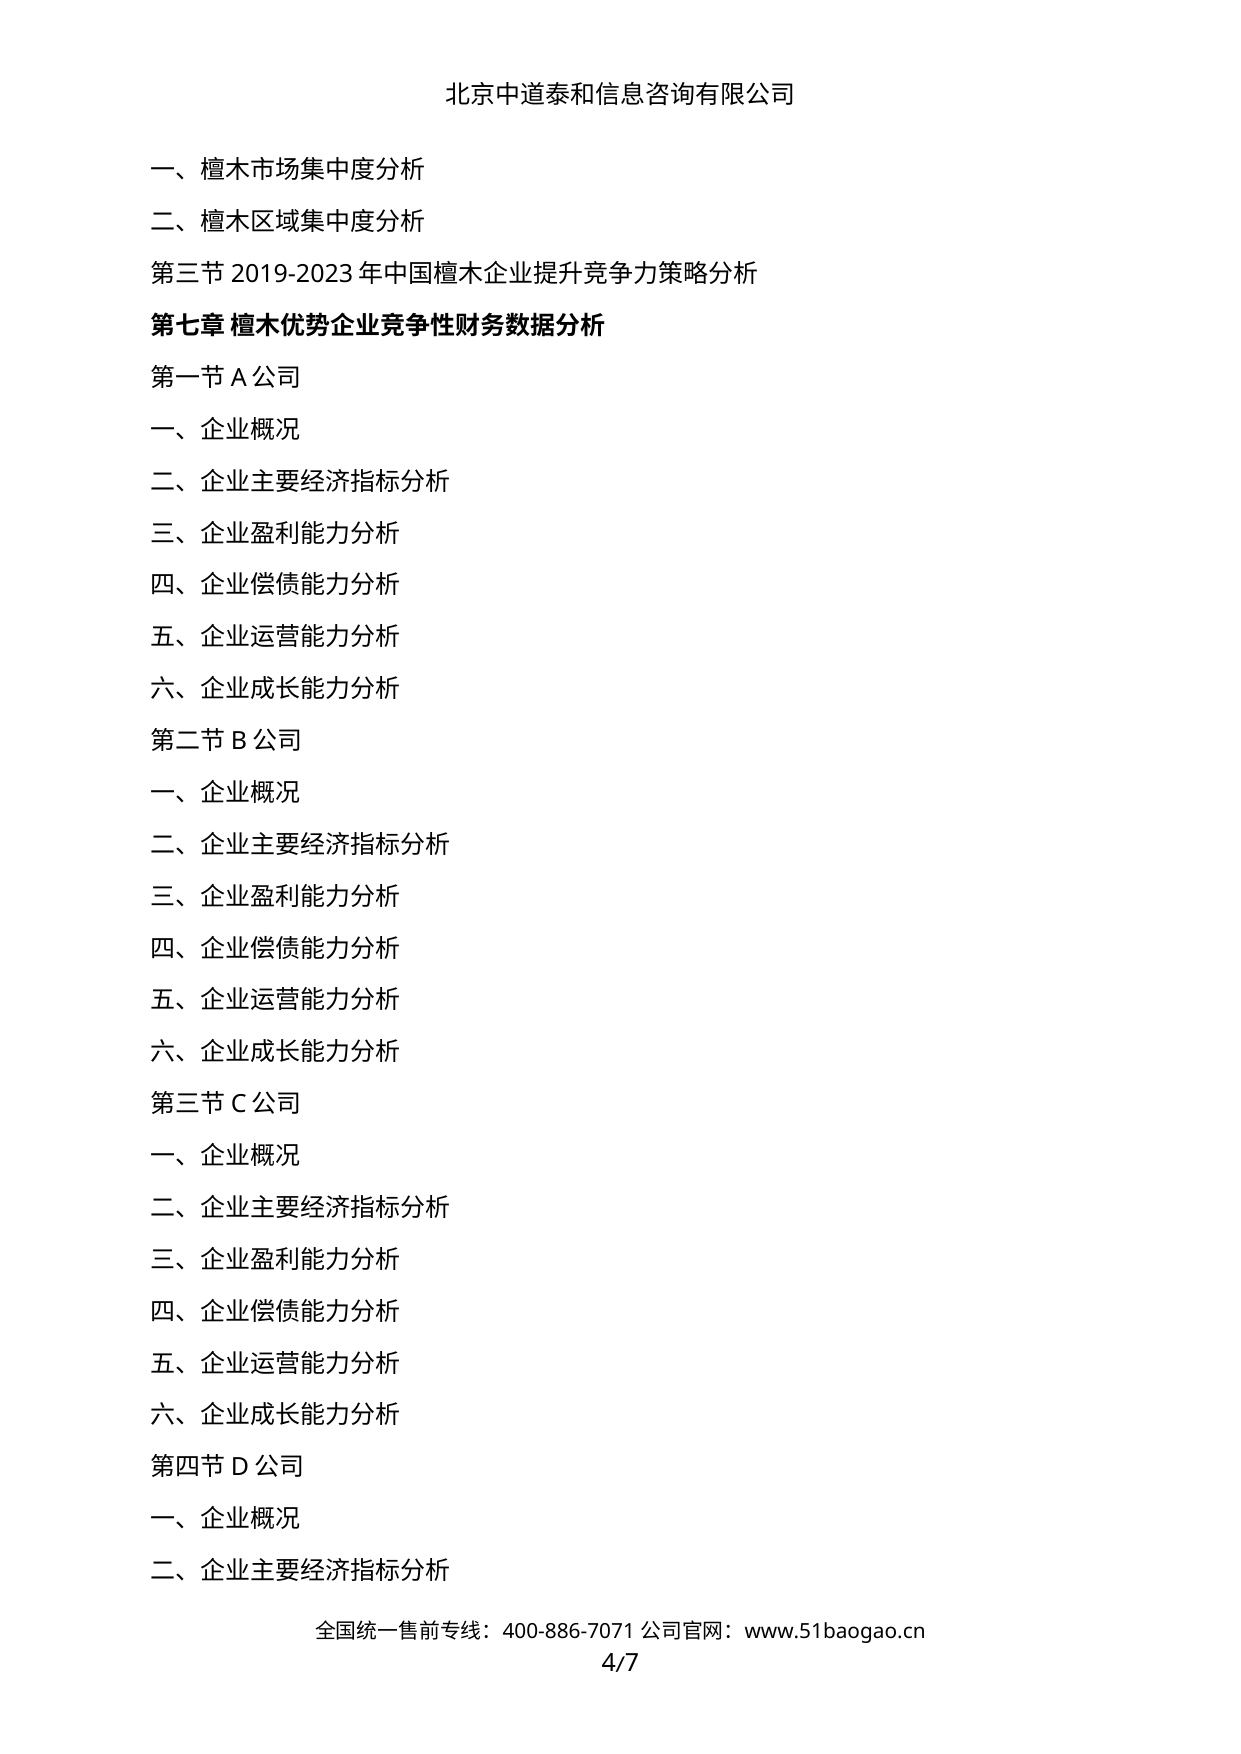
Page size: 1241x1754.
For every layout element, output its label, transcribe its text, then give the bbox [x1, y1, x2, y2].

text 一、企业概况 [150, 1499, 1090, 1535]
text 五、企业运营能力分析 [150, 617, 1090, 653]
text 第四节 D公司 [150, 1447, 1090, 1483]
text 第三节 2019-2023年中国檀木企业提升竞争力策略分析 [150, 254, 1090, 290]
text 六、企业成长能力分析 [150, 669, 1090, 705]
text 三、企业盈利能力分析 [150, 513, 1090, 549]
text 五、企业运营能力分析 [150, 980, 1090, 1016]
text 三、企业盈利能力分析 [150, 1239, 1090, 1276]
text 一、企业概况 [150, 772, 1090, 809]
text 四、企业偿债能力分析 [150, 565, 1090, 601]
text 第三节 C公司 [150, 1084, 1090, 1120]
text 三、企业盈利能力分析 [150, 876, 1090, 912]
text 一、檀木市场集中度分析 [150, 150, 1090, 186]
text 二、企业主要经济指标分析 [150, 824, 1090, 861]
text 六、企业成长能力分析 [150, 1032, 1090, 1068]
text 第二节 B公司 [150, 721, 1090, 757]
text 四、企业偿债能力分析 [150, 1291, 1090, 1327]
text 二、企业主要经济指标分析 [150, 1187, 1090, 1224]
text 一、企业概况 [150, 1136, 1090, 1172]
text 二、企业主要经济指标分析 [150, 1551, 1090, 1587]
text 四、企业偿债能力分析 [150, 928, 1090, 964]
text 五、企业运营能力分析 [150, 1343, 1090, 1379]
text 二、檀木区域集中度分析 [150, 202, 1090, 238]
text 第一节 A公司 [150, 357, 1090, 394]
text 二、企业主要经济指标分析 [150, 461, 1090, 497]
text 六、企业成长能力分析 [150, 1395, 1090, 1431]
text 一、企业概况 [150, 409, 1090, 446]
text 第七章 檀木优势企业竞争性财务数据分析 [150, 306, 1090, 342]
